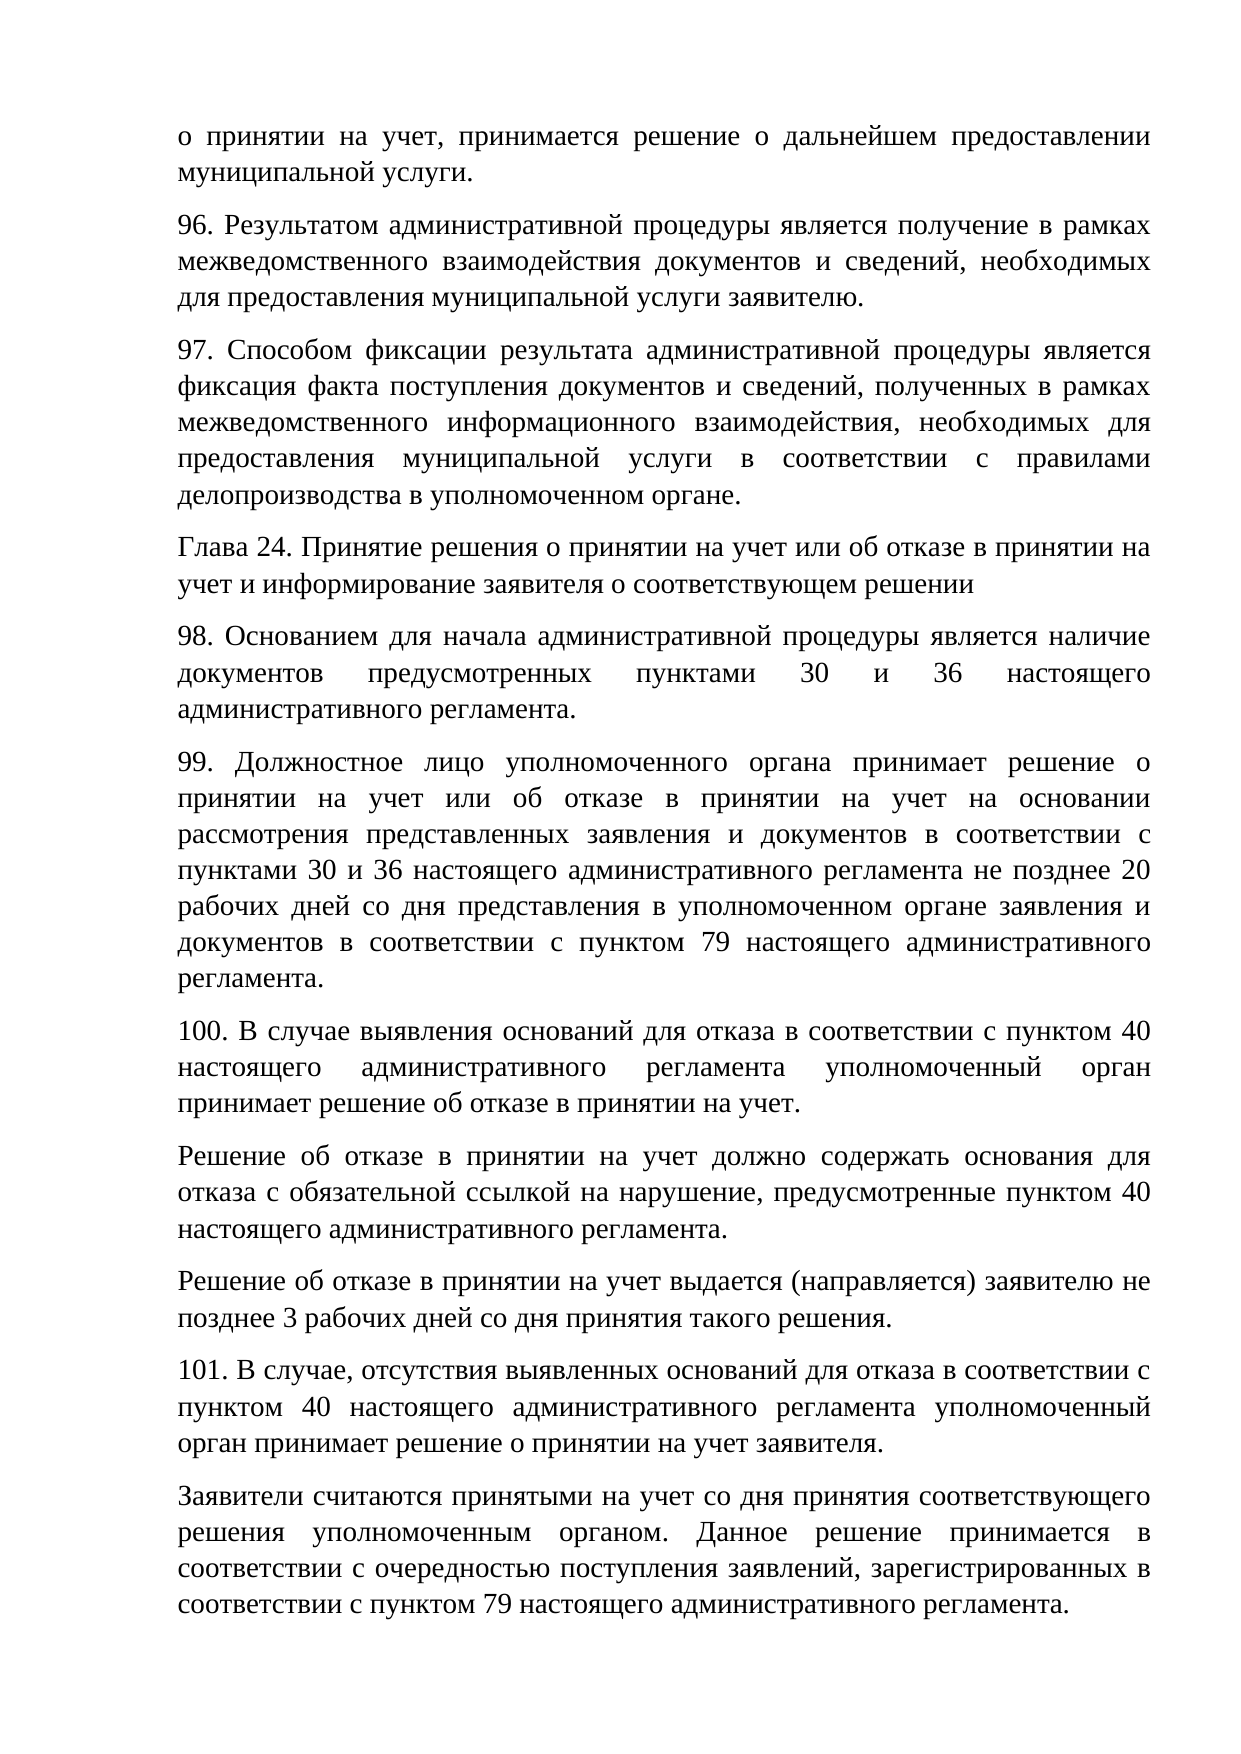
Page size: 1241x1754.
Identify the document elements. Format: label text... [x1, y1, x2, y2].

text 101. В случае, отсутствия выявленных оснований для отказа в соответствии с пунктом 40 настоящего административного регламента уполномоченный орган принимает решение о принятии на учет заявителя. [177, 1352, 1152, 1458]
text 100. В случае выявления оснований для отказа в соответствии с пунктом 40 настоящего административного регламента уполномоченный орган принимает решение об отказе в принятии на учет. [177, 1013, 1152, 1119]
text Решение об отказе в принятии на учет должно содержать основания для отказа с обязательной ссылкой на нарушение, предусмотренные пунктом 40 настоящего административного регламента. [177, 1138, 1152, 1244]
text 99. Должностное лицо уполномоченного органа принимает решение о принятии на учет или об отказе в принятии на учет на основании рассмотрения представленных заявления и документов в соответствии с пунктами 30 и 36 настоящего административного регламента не позднее 20 рабочих дней со дня представления в уполномоченном органе заявления и документов в соответствии с пунктом 79 настоящего административного регламента. [177, 744, 1152, 994]
text 97. Способом фиксации результата административной процедуры является фиксация факта поступления документов и сведений, полученных в рамках межведомственного информационного взаимодействия, необходимых для предоставления муниципальной услуги в соответствии с правилами делопроизводства в уполномоченном органе. [177, 332, 1152, 510]
text Решение об отказе в принятии на учет выдается (направляется) заявителю не позднее 3 рабочих дней со дня принятия такого решения. [177, 1263, 1152, 1333]
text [177, 118, 1152, 188]
text Глава 24. Принятие решения о принятии на учет или об отказе в принятии на учет и информирование заявителя о соответствующем решении [177, 529, 1152, 599]
text 98. Основанием для начала административной процедуры является наличие документов предусмотренных пунктами 30 и 36 настоящего административного регламента. [177, 618, 1152, 724]
text Заявители считаются принятыми на учет со дня принятия соответствующего решения уполномоченным органом. Данное решение принимается в соответствии с очередностью поступления заявлений, зарегистрированных в соответствии с пунктом 79 настоящего административного регламента. [177, 1478, 1152, 1619]
text 96. Результатом административной процедуры является получение в рамках межведомственного взаимодействия документов и сведений, необходимых для предоставления муниципальной услуги заявителю. [177, 207, 1152, 313]
